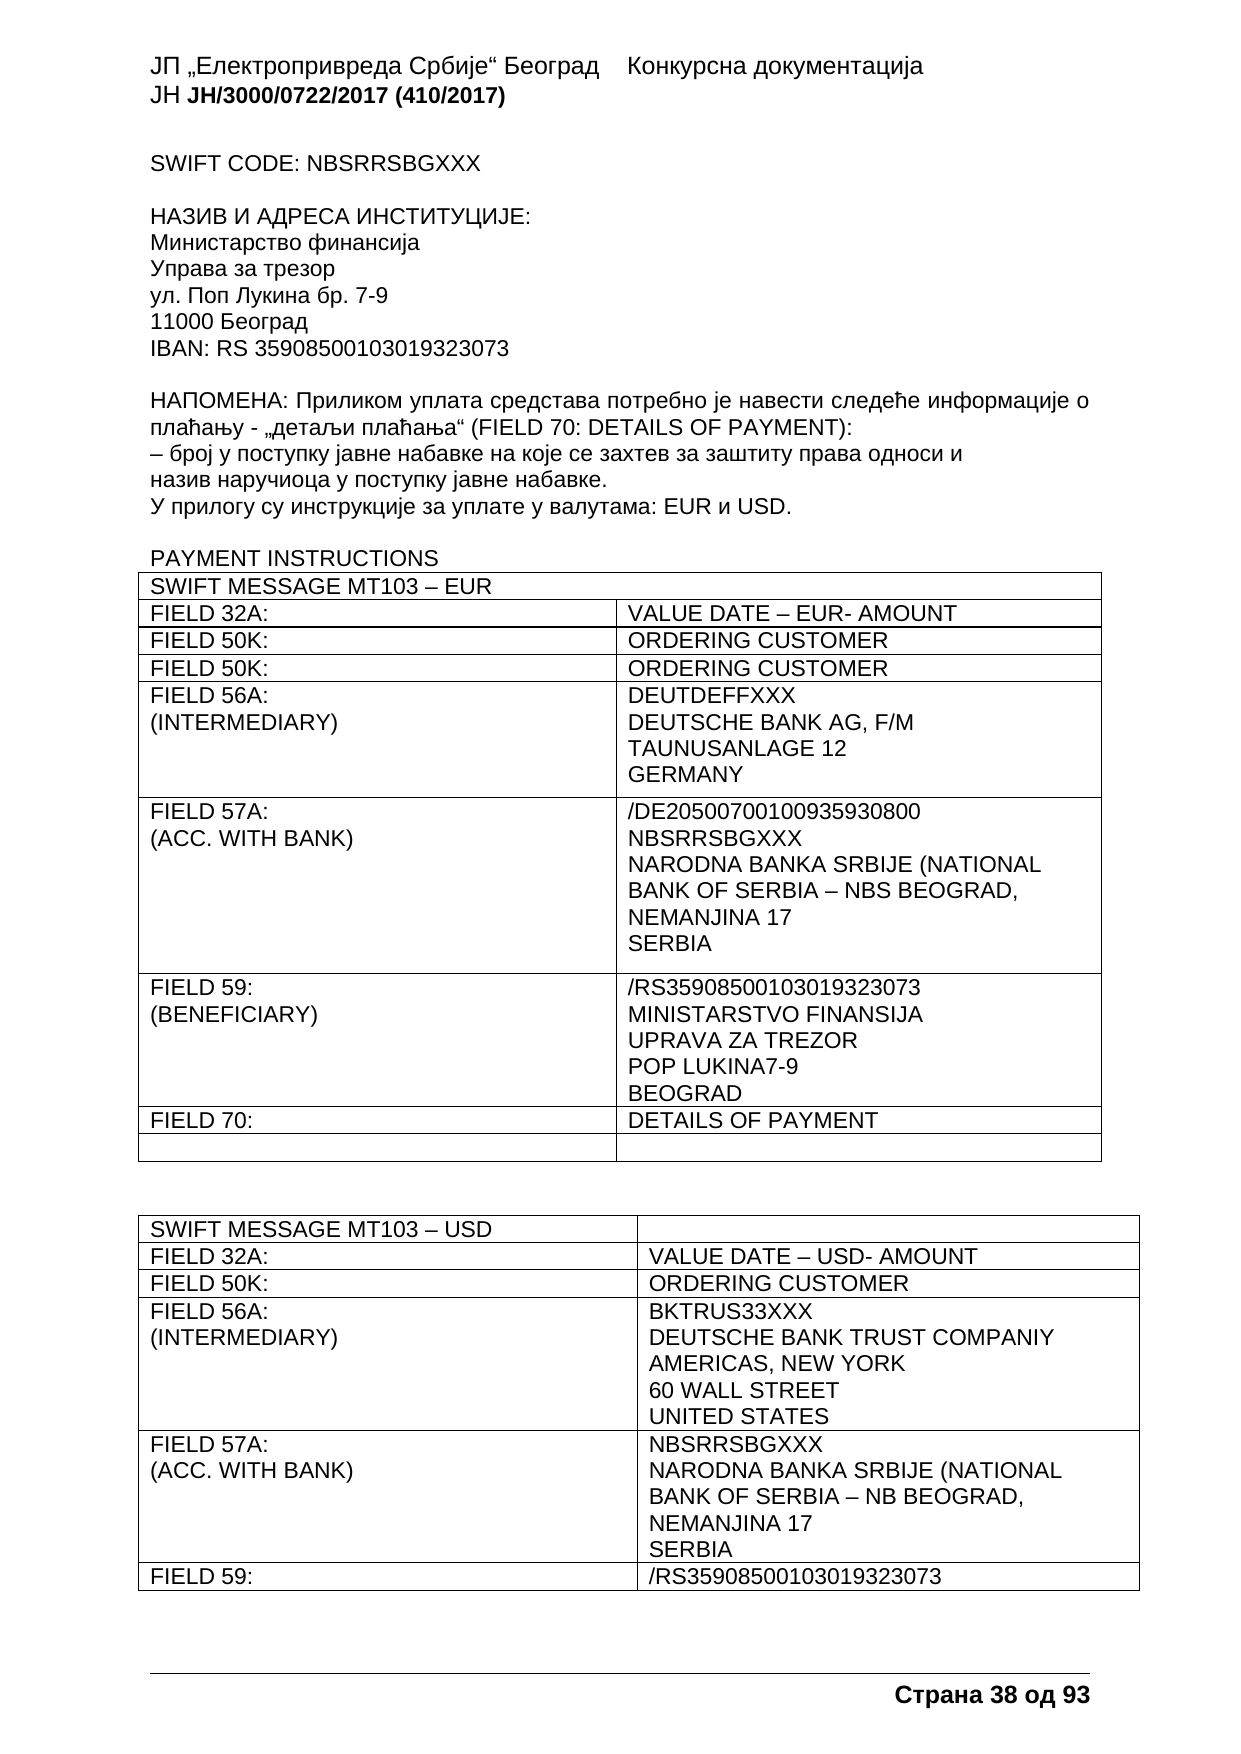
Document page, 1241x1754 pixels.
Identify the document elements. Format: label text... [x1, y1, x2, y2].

table_cell VALUE DATE – EUR- AMOUNT [617, 600, 1101, 626]
table_cell FIELD 32A: [139, 1243, 637, 1269]
table_header [638, 1216, 1139, 1242]
table_cell [139, 1134, 616, 1161]
table_cell DEUTDEFFXXX DEUTSCHE BANK AG, F/M TAUNUSANLAGE 12 GERMANY [617, 682, 1101, 797]
table_cell [617, 1134, 1101, 1161]
table_cell /DE20500700100935930800 NBSRRSBGXXX NARODNA BANKA SRBIJE (NATIONAL BANK OF SERBIA – NBS BEOGRAD, NEMANJINA 17 SERBIA [617, 798, 1101, 973]
table_header SWIFT MESSAGE MT103 – USD [139, 1216, 637, 1242]
table_cell FIELD 50K: [139, 655, 616, 681]
text НАЗИВ И АДРЕСА ИНСТИТУЦИЈЕ: [150, 203, 1090, 229]
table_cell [139, 1563, 637, 1590]
table_cell FIELD 50K: [139, 1270, 637, 1297]
table_cell FIELD 57A: (ACC. WITH BANK) [139, 798, 616, 973]
table_cell FIELD 59: (BENEFICIARY) [139, 974, 616, 1106]
text Министарство финансија [150, 229, 1090, 255]
text НАПОМЕНА: Приликом уплата средстава потребно је навести следеће информације о плаћању - „детаљи плаћања“ (FIELD 70: DETAILS OF PAYMENT): [150, 387, 1090, 440]
table_cell ORDERING CUSTOMER [638, 1270, 1139, 1297]
text Управа за трезор [150, 255, 1090, 282]
table_cell FIELD 32A: [139, 600, 616, 626]
text назив наручиоца у поступку јавне набавке. [150, 466, 1090, 493]
text IBAN: RS 35908500103019323073 [150, 334, 1090, 361]
table_cell BKTRUS33XXX DEUTSCHE BANK TRUST COMPANIY AMERICAS, NEW YORK 60 WALL STREET UNITED STATES [638, 1298, 1139, 1429]
table_cell FIELD 56A: (INTERMEDIARY) [139, 1298, 637, 1429]
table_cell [638, 1563, 1139, 1590]
text ул. Поп Лукина бр. 7-9 [150, 282, 1090, 308]
table_cell FIELD 70: [139, 1107, 616, 1133]
table_cell NBSRRSBGXXX NARODNA BANKA SRBIJE (NATIONAL BANK OF SERBIA – NB BEOGRAD, NEMANJINA 17 SERBIA [638, 1431, 1139, 1562]
table_cell ORDERING CUSTOMER [617, 628, 1101, 654]
table_cell VALUE DATE – USD- AMOUNT [638, 1243, 1139, 1269]
text – број у поступку јавне набавке на које се захтев за заштиту права односи и [150, 440, 1090, 466]
table_cell FIELD 57A: (ACC. WITH BANK) [139, 1431, 637, 1562]
table_header SWIFT MESSAGE MT103 – EUR [139, 573, 1101, 599]
text PAYMENT INSTRUCTIONS [150, 545, 1090, 572]
text SWIFT CODE: NBSRRSBGXXX [150, 150, 1090, 176]
text У прилогу су инструкције за уплате у валутама: EUR и USD. [150, 493, 1090, 519]
table_cell FIELD 50K: [139, 628, 616, 654]
table_cell FIELD 56A: (INTERMEDIARY) [139, 682, 616, 797]
table_cell ORDERING CUSTOMER [617, 655, 1101, 681]
table_cell /RS35908500103019323073 MINISTARSTVO FINANSIJA UPRAVA ZA TREZOR POP LUKINA7-9 BEOGRAD [617, 974, 1101, 1106]
table_cell DETAILS OF PAYMENT [617, 1107, 1101, 1133]
text 11000 Београд [150, 308, 1090, 334]
